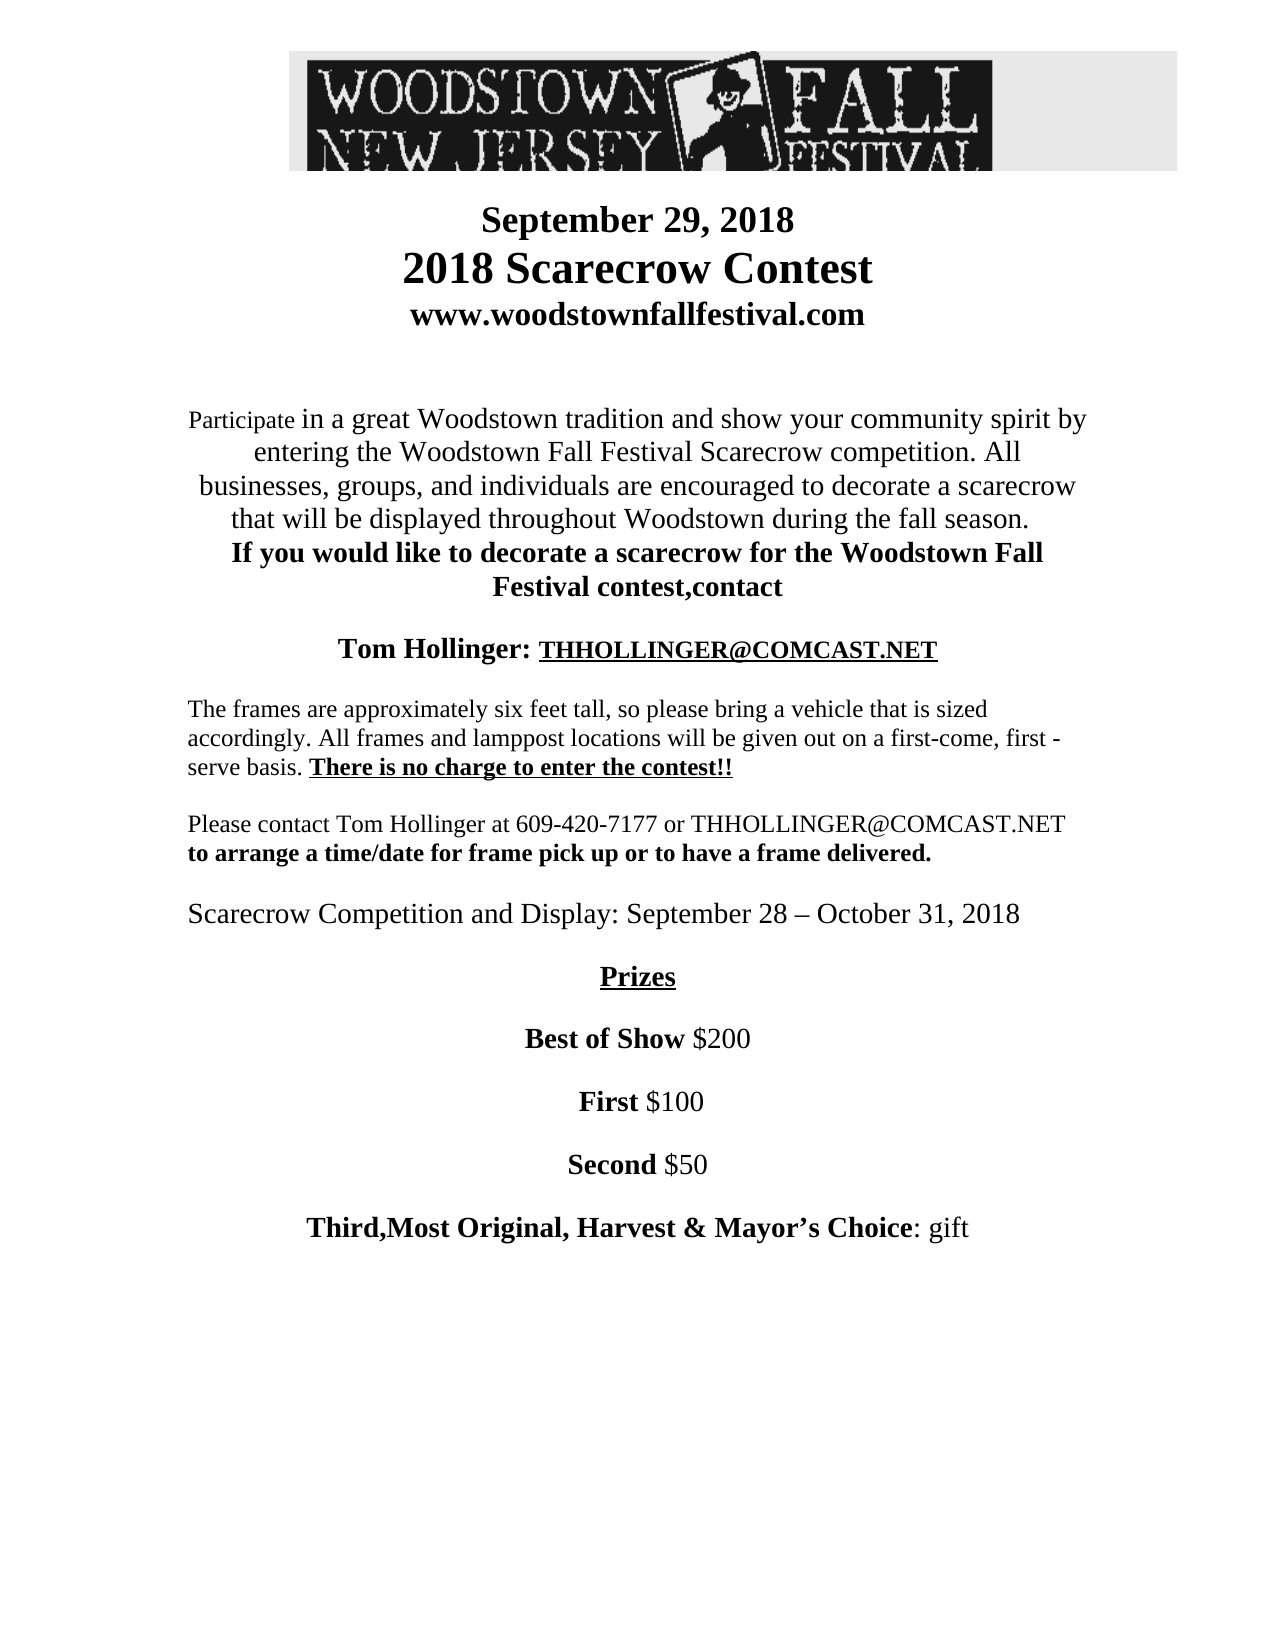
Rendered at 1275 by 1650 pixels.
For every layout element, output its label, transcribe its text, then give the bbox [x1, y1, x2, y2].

text Please contact Tom Hollinger at 609-420-7177 or THHOLLINGER@COMCAST.NET to arrange a time/date for frame pick up or to have a frame delivered. [187, 809, 1087, 867]
text The frames are approximately six feet tall, so please bring a vehicle that is sized accordingly. All frames and lamppost locations will be given out on a first-come, first -serve basis. There is no charge to enter the contest!! [187, 694, 1087, 780]
text Third,Most Original, Harvest & Mayor’s Choice: gift [187, 1210, 1087, 1243]
text First $100 [187, 1084, 1087, 1118]
text Second $50 [187, 1147, 1087, 1181]
text 2018 Scarecrow Contest [187, 241, 1087, 294]
text www.woodstownfallfestival.com [187, 294, 1087, 332]
text Best of Show $200 [187, 1022, 1087, 1055]
text Participate in a great Woodstown tradition and show your community spirit by entering the Woodstown Fall Festival Scarecrow competition. All businesses, groups, and individuals are encouraged to decorate a scarecrow that will be displayed throughout Woodstown during the fall season. If you would like to decorate a scarecrow for the Woodstown Fall Festival contest,contact [187, 361, 1087, 602]
text Prizes [187, 959, 1087, 992]
text Tom Hollinger: THHOLLINGER@COMCAST.NET [187, 631, 1087, 665]
text Scarecrow Competition and Display: September 28 – October 31, 2018 [187, 896, 1087, 930]
text September 29, 2018 [187, 198, 1087, 241]
